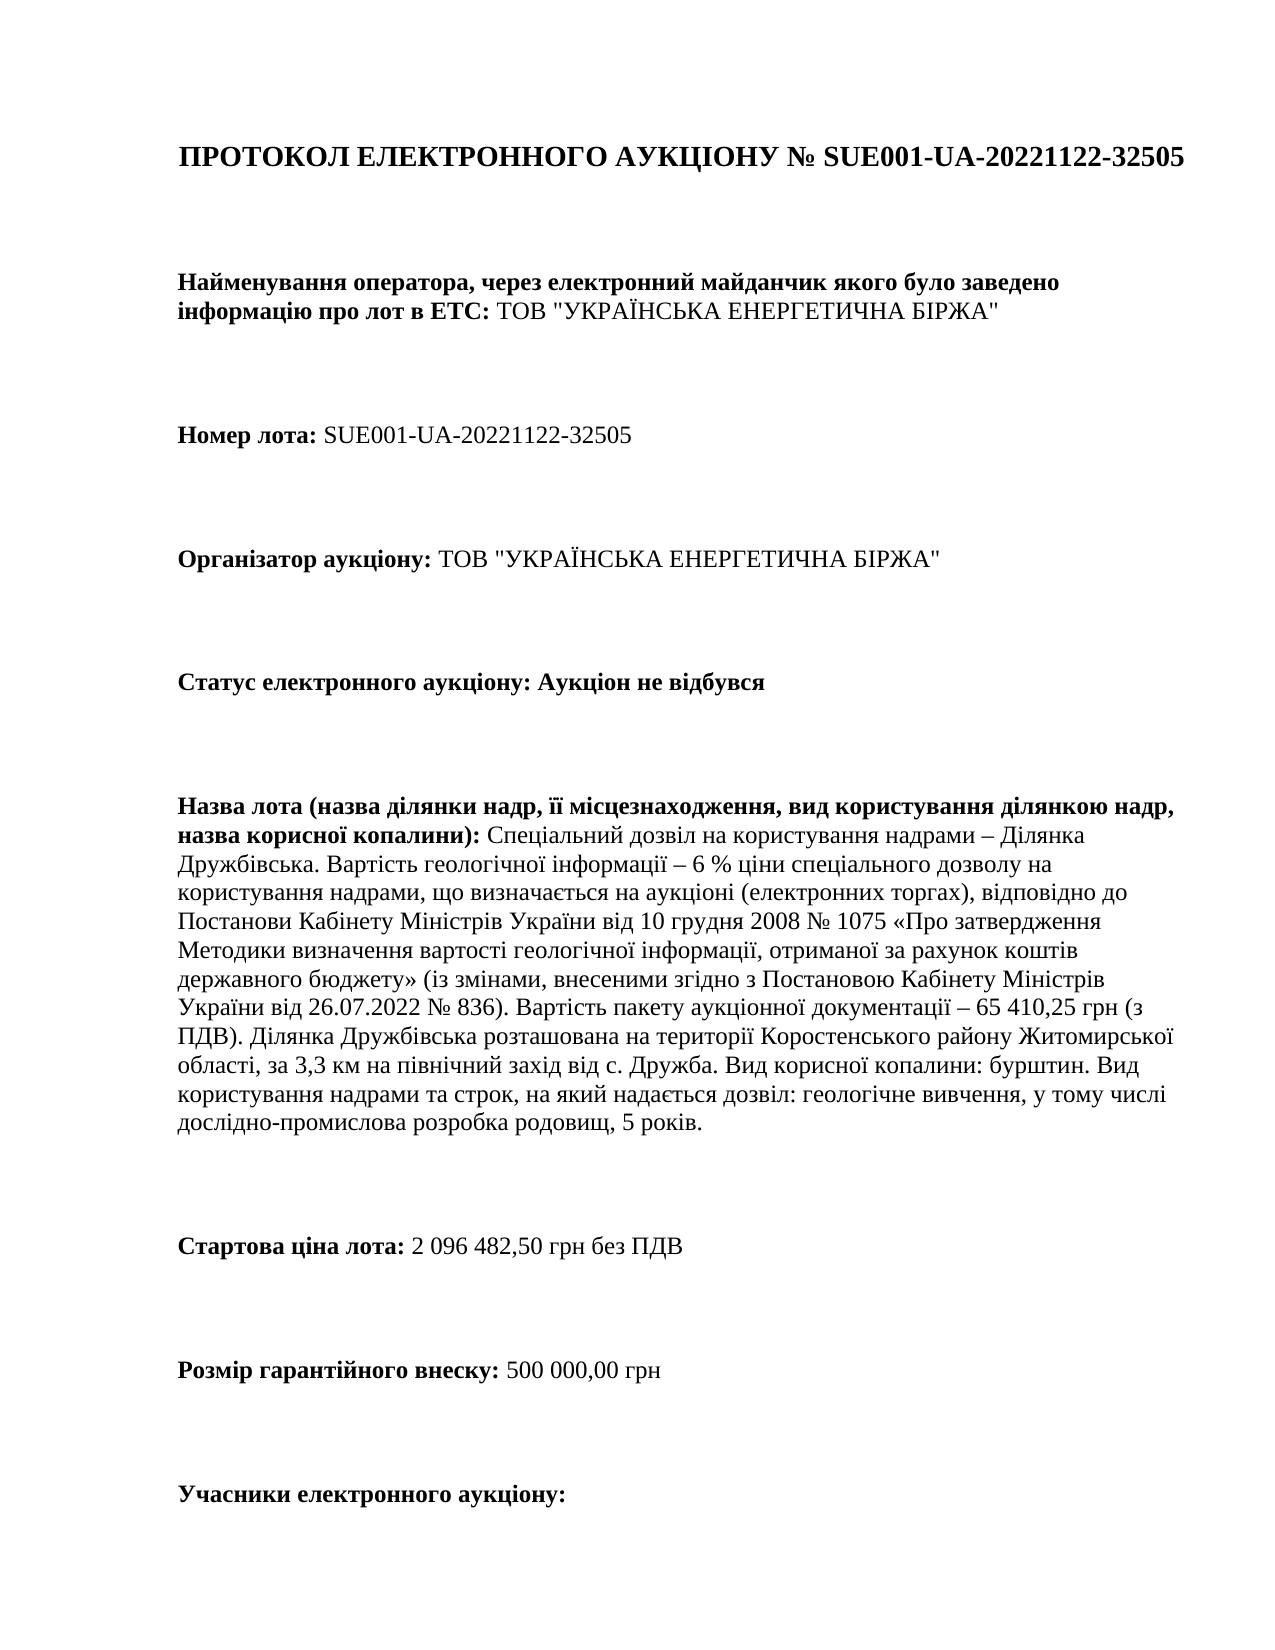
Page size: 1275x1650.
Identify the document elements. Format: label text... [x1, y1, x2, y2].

text Стартова ціна лота: 2 096 482,50 грн без ПДВ [177, 1231, 1186, 1260]
text Номер лота: SUE001-UA-20221122-32505 [177, 420, 1186, 449]
text Учасники електронного аукціону: [177, 1479, 1186, 1507]
text Назва лота (назва ділянки надр, її місцезнаходження, вид користування ділянкою надр, назва корисної копалини): Спеціальний дозвіл на користування надрами – Ділянка Дружбівська. Вартість геологічної інформації – 6 % ціни спеціального дозволу на користування надрами, що визначається на аукціоні (електронних торгах), відповідно до Постанови Кабінету Міністрів України від 10 грудня 2008 № 1075 «Про затвердження Методики визначення вартості геологічної інформації, отриманої за рахунок коштів державного бюджету» (із змінами, внесеними згідно з Постановою Кабінету Міністрів України від 26.07.2022 № 836). Вартість пакету аукціонної документації – 65 410,25 грн (з ПДВ). Ділянка Дружбівська розташована на території Коростенського району Житомирської області, за 3,3 км на північний захід від с. Дружба. Вид корисної копалини: бурштин. Вид користування надрами та строк, на який надається дозвіл: геологічне вивчення, у тому числі дослідно-промислова розробка родовищ, 5 років. [177, 791, 1186, 1136]
text Статус електронного аукціону: Аукціон не відбувся [177, 667, 1186, 696]
text Розмір гарантійного внеску: 500 000,00 грн [177, 1355, 1186, 1384]
subtitle ПРОТОКОЛ ЕЛЕКТРОННОГО АУКЦІОНУ № SUE001-UA-20221122-32505 [177, 139, 1186, 172]
text Організатор аукціону: ТОВ "УКРАЇНСЬКА ЕНЕРГЕТИЧНА БІРЖА" [177, 544, 1186, 572]
text Найменування оператора, через електронний майданчик якого було заведено інформацію про лот в ЕТС: ТОВ "УКРАЇНСЬКА ЕНЕРГЕТИЧНА БІРЖА" [177, 267, 1186, 325]
